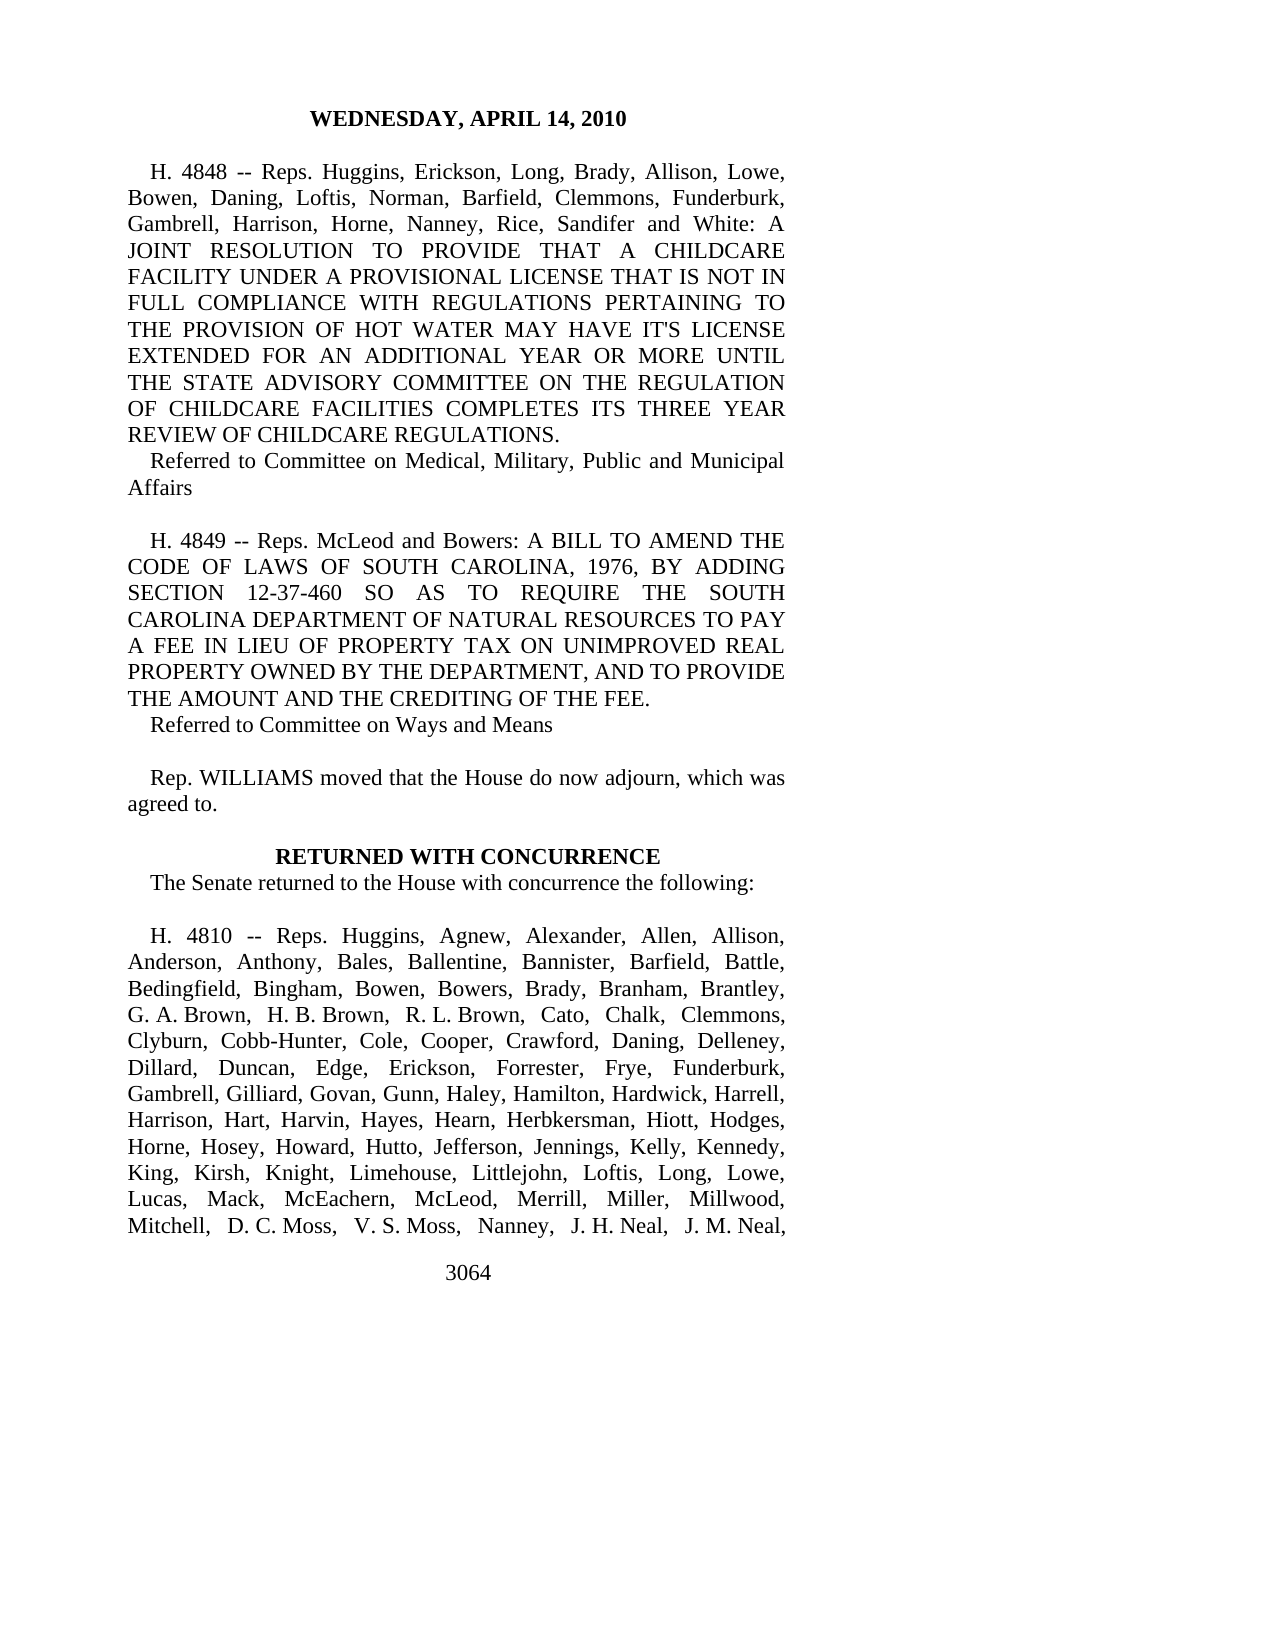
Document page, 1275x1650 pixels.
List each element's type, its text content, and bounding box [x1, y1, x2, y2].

text The Senate returned to the House with concurrence the following: [127, 869, 786, 896]
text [127, 922, 786, 1238]
text RETURNED WITH CONCURRENCE [127, 843, 786, 869]
text Rep. WILLIAMS moved that the House do now adjourn, which was agreed to. [127, 764, 786, 817]
text Referred to Committee on Ways and Means [127, 711, 786, 737]
text H. 4849 -- Reps. McLeod and Bowers: A BILL TO AMEND THE CODE OF LAWS OF SOUTH CAROLINA, 1976, BY ADDING SECTION 12-37-460 SO AS TO REQUIRE THE SOUTH CAROLINA DEPARTMENT OF NATURAL RESOURCES TO PAY A FEE IN LIEU OF PROPERTY TAX ON UNIMPROVED REAL PROPERTY OWNED BY THE DEPARTMENT, AND TO PROVIDE THE AMOUNT AND THE CREDITING OF THE FEE. [127, 527, 786, 711]
text Referred to Committee on Medical, Military, Public and Municipal Affairs [127, 448, 786, 500]
text H. 4848 -- Reps. Huggins, Erickson, Long, Brady, Allison, Lowe, Bowen, Daning, Loftis, Norman, Barfield, Clemmons, Funderburk, Gambrell, Harrison, Horne, Nanney, Rice, Sandifer and White: A JOINT RESOLUTION TO PROVIDE THAT A CHILDCARE FACILITY UNDER A PROVISIONAL LICENSE THAT IS NOT IN FULL COMPLIANCE WITH REGULATIONS PERTAINING TO THE PROVISION OF HOT WATER MAY HAVE IT'S LICENSE EXTENDED FOR AN ADDITIONAL YEAR OR MORE UNTIL THE STATE ADVISORY COMMITTEE ON THE REGULATION OF CHILDCARE FACILITIES COMPLETES ITS THREE YEAR REVIEW OF CHILDCARE REGULATIONS. [127, 158, 786, 448]
